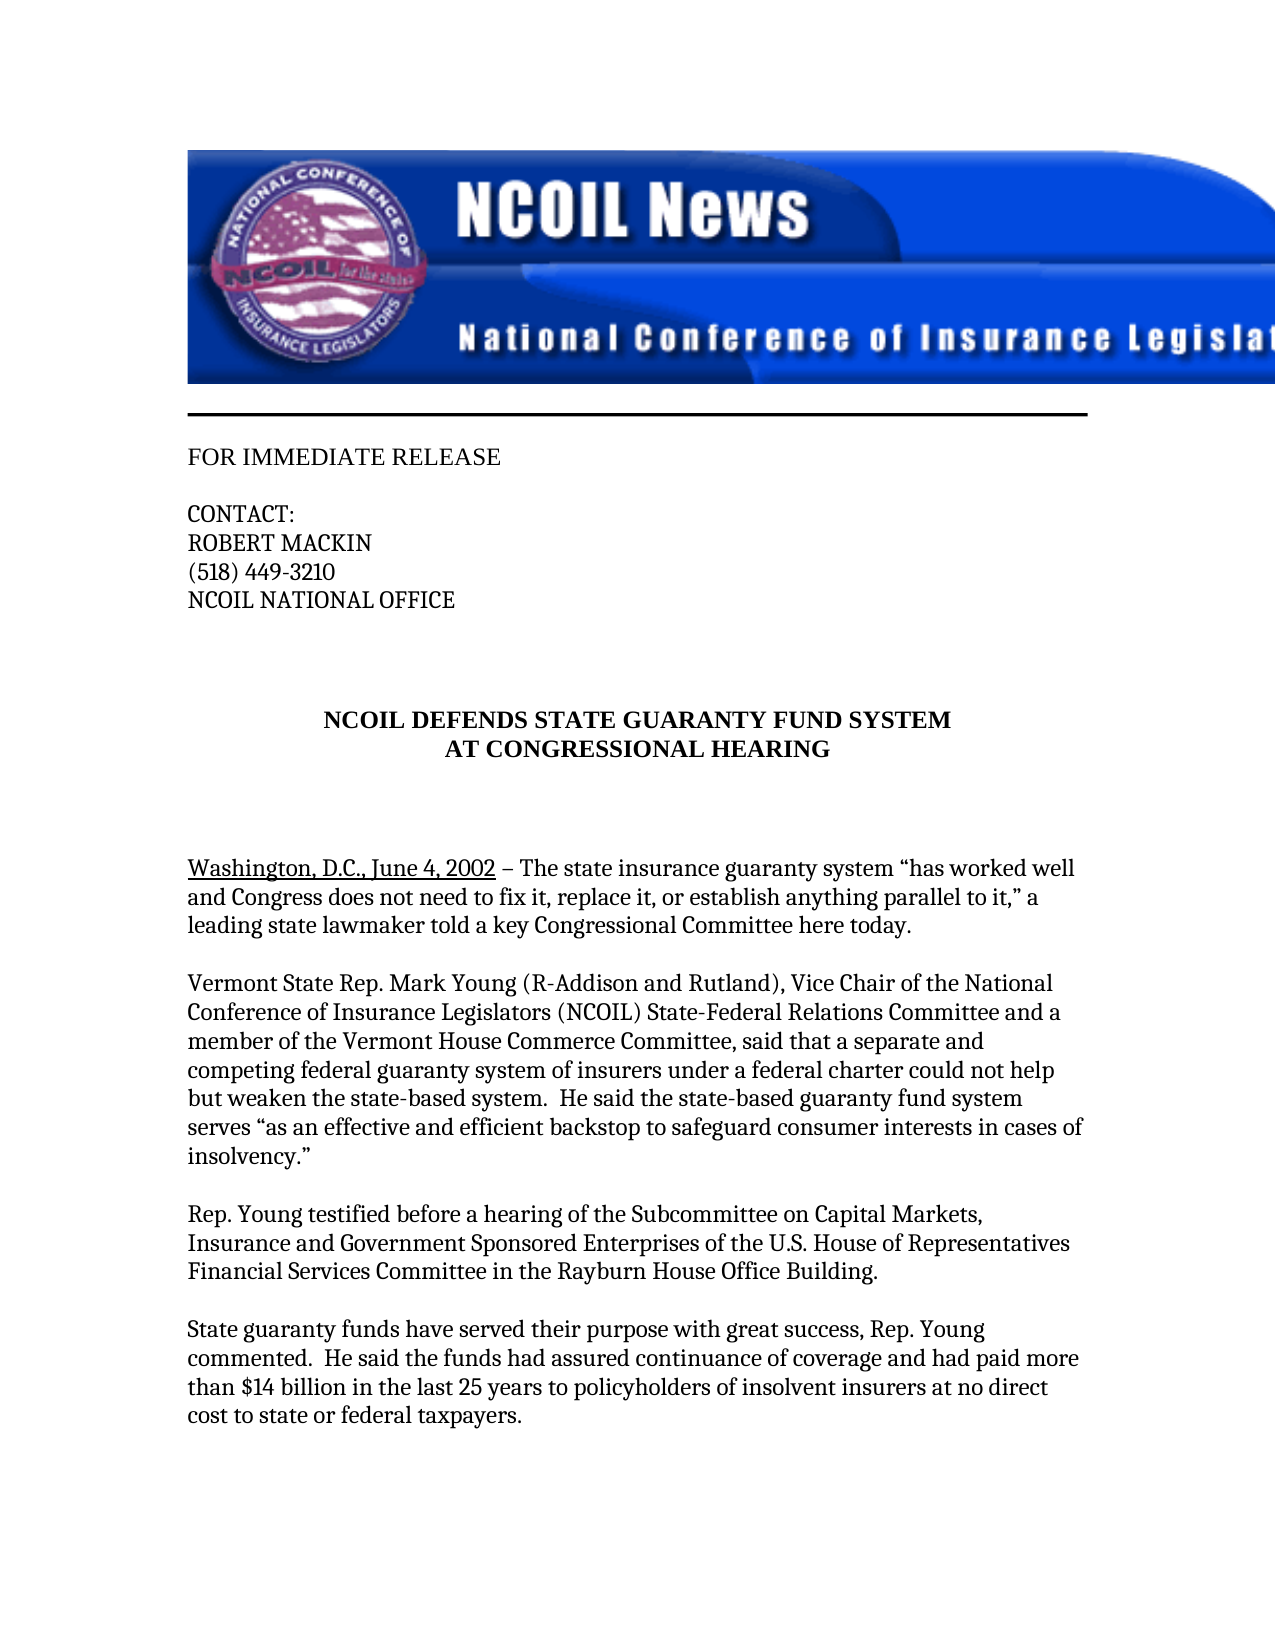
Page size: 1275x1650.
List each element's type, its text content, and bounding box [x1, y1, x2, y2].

text CONTACT: ROBERT MACKIN (518) 449-3210 NCOIL NATIONAL OFFICE [187, 500, 1087, 615]
text State guaranty funds have served their purpose with great success, Rep. Young commented. He said the funds had assured continuance of coverage and had paid more than $14 billion in the last 25 years to policyholders of insolvent insurers at no direct cost to state or federal taxpayers. [187, 1315, 1087, 1430]
text Vermont State Rep. Mark Young (R-Addison and Rutland), Vice Chair of the National Conference of Insurance Legislators (NCOIL) State-Federal Relations Committee and a member of the Vermont House Commerce Committee, said that a separate and competing federal guaranty system of insurers under a federal charter could not help but weaken the state-based system. He said the state-based guaranty fund system serves “as an effective and efficient backstop to safeguard consumer interests in cases of insolvency.” [187, 969, 1087, 1171]
picture [187, 150, 1275, 384]
subtitle NCOIL DEFENDS STATE GUARANTY FUND SYSTEM AT CONGRESSIONAL HEARING [187, 706, 1087, 763]
text Rep. Young testified before a hearing of the Subcommittee on Capital Markets, Insurance and Government Sponsored Enterprises of the U.S. House of Representatives Financial Services Committee in the Rayburn House Office Building. [187, 1200, 1087, 1286]
text Washington, D.C., June 4, 2002 – The state insurance guaranty system “has worked well and Congress does not need to fix it, replace it, or establish anything parallel to it,” a leading state lawmaker told a key Congressional Committee here today. [187, 854, 1087, 940]
subtitle FOR IMMEDIATE RELEASE [187, 442, 1087, 471]
